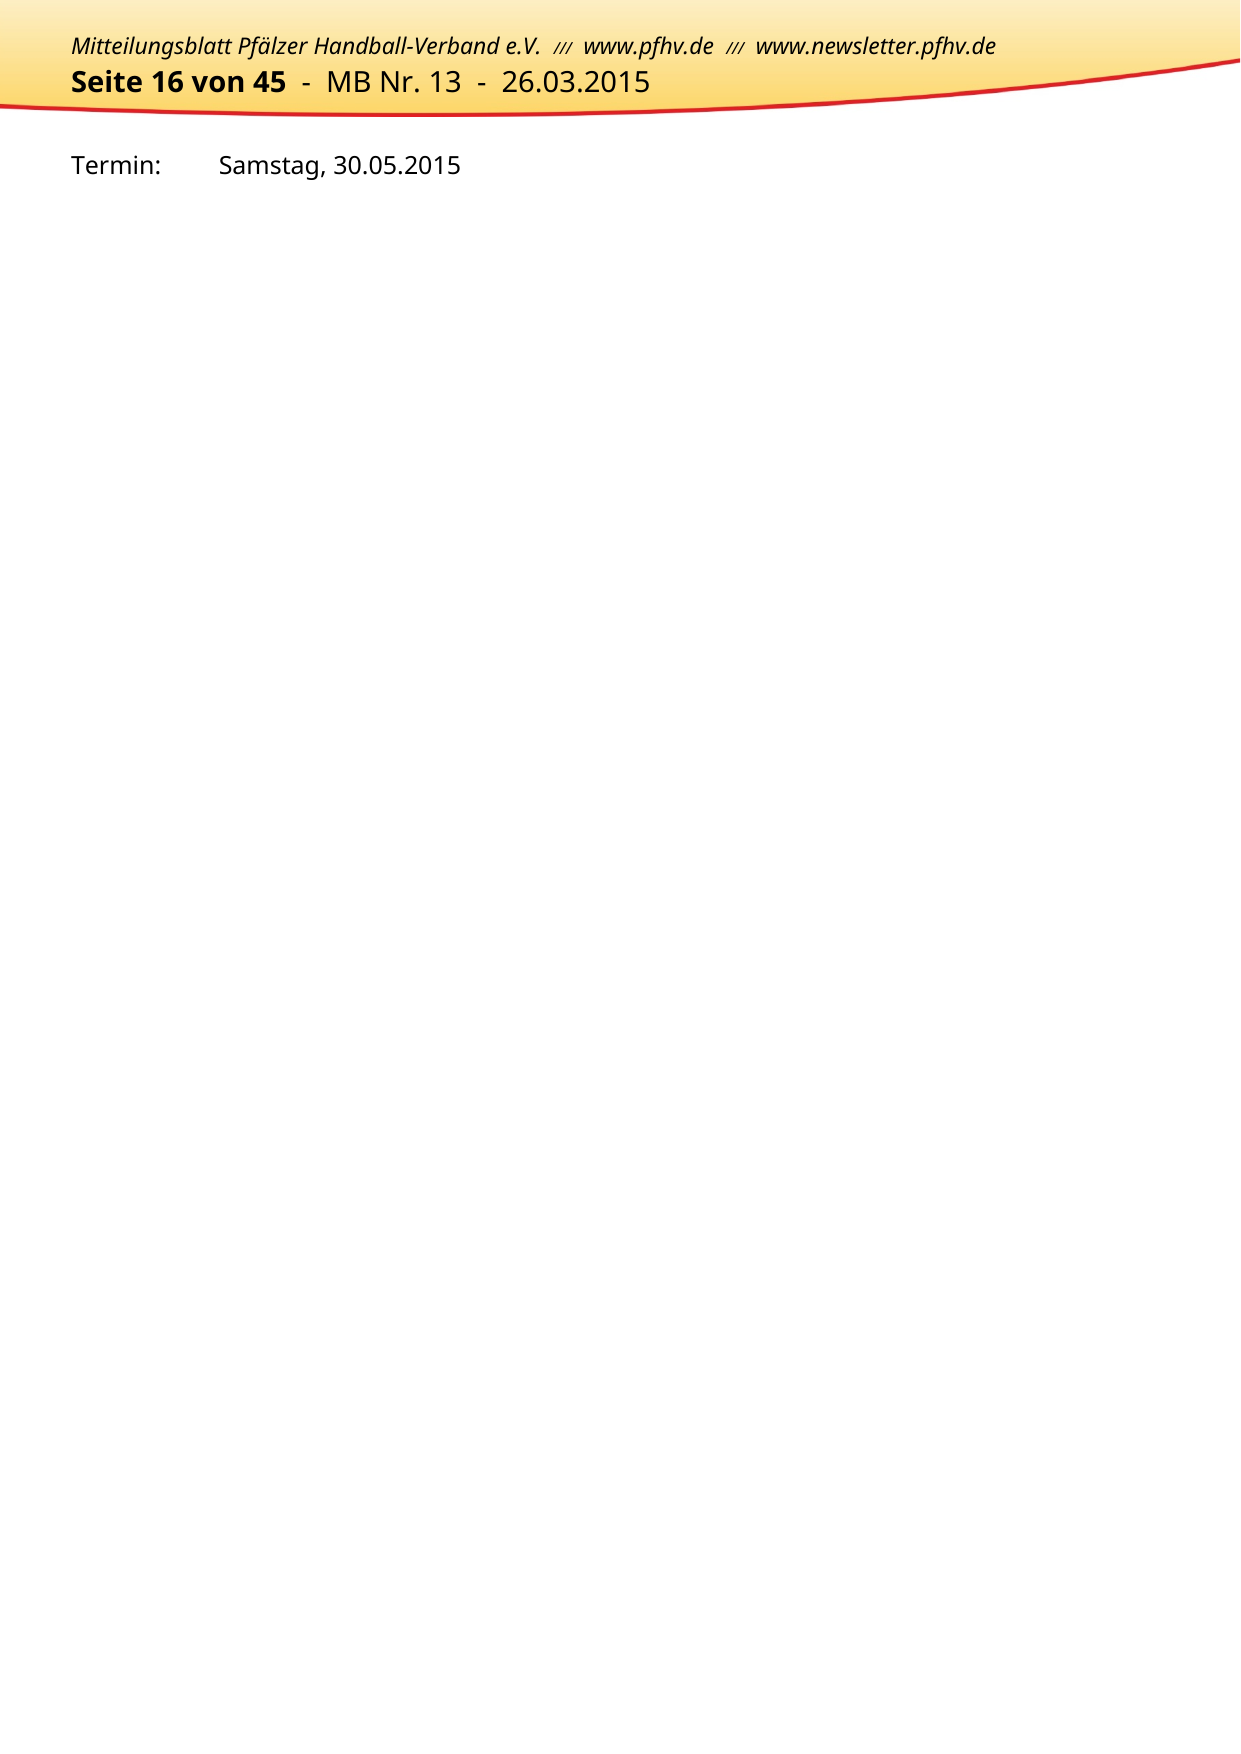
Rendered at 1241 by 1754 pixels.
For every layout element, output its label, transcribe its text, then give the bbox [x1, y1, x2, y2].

text Termin: Samstag, 30.05.2015 [71, 148, 1169, 182]
picture [0, 0, 1241, 117]
